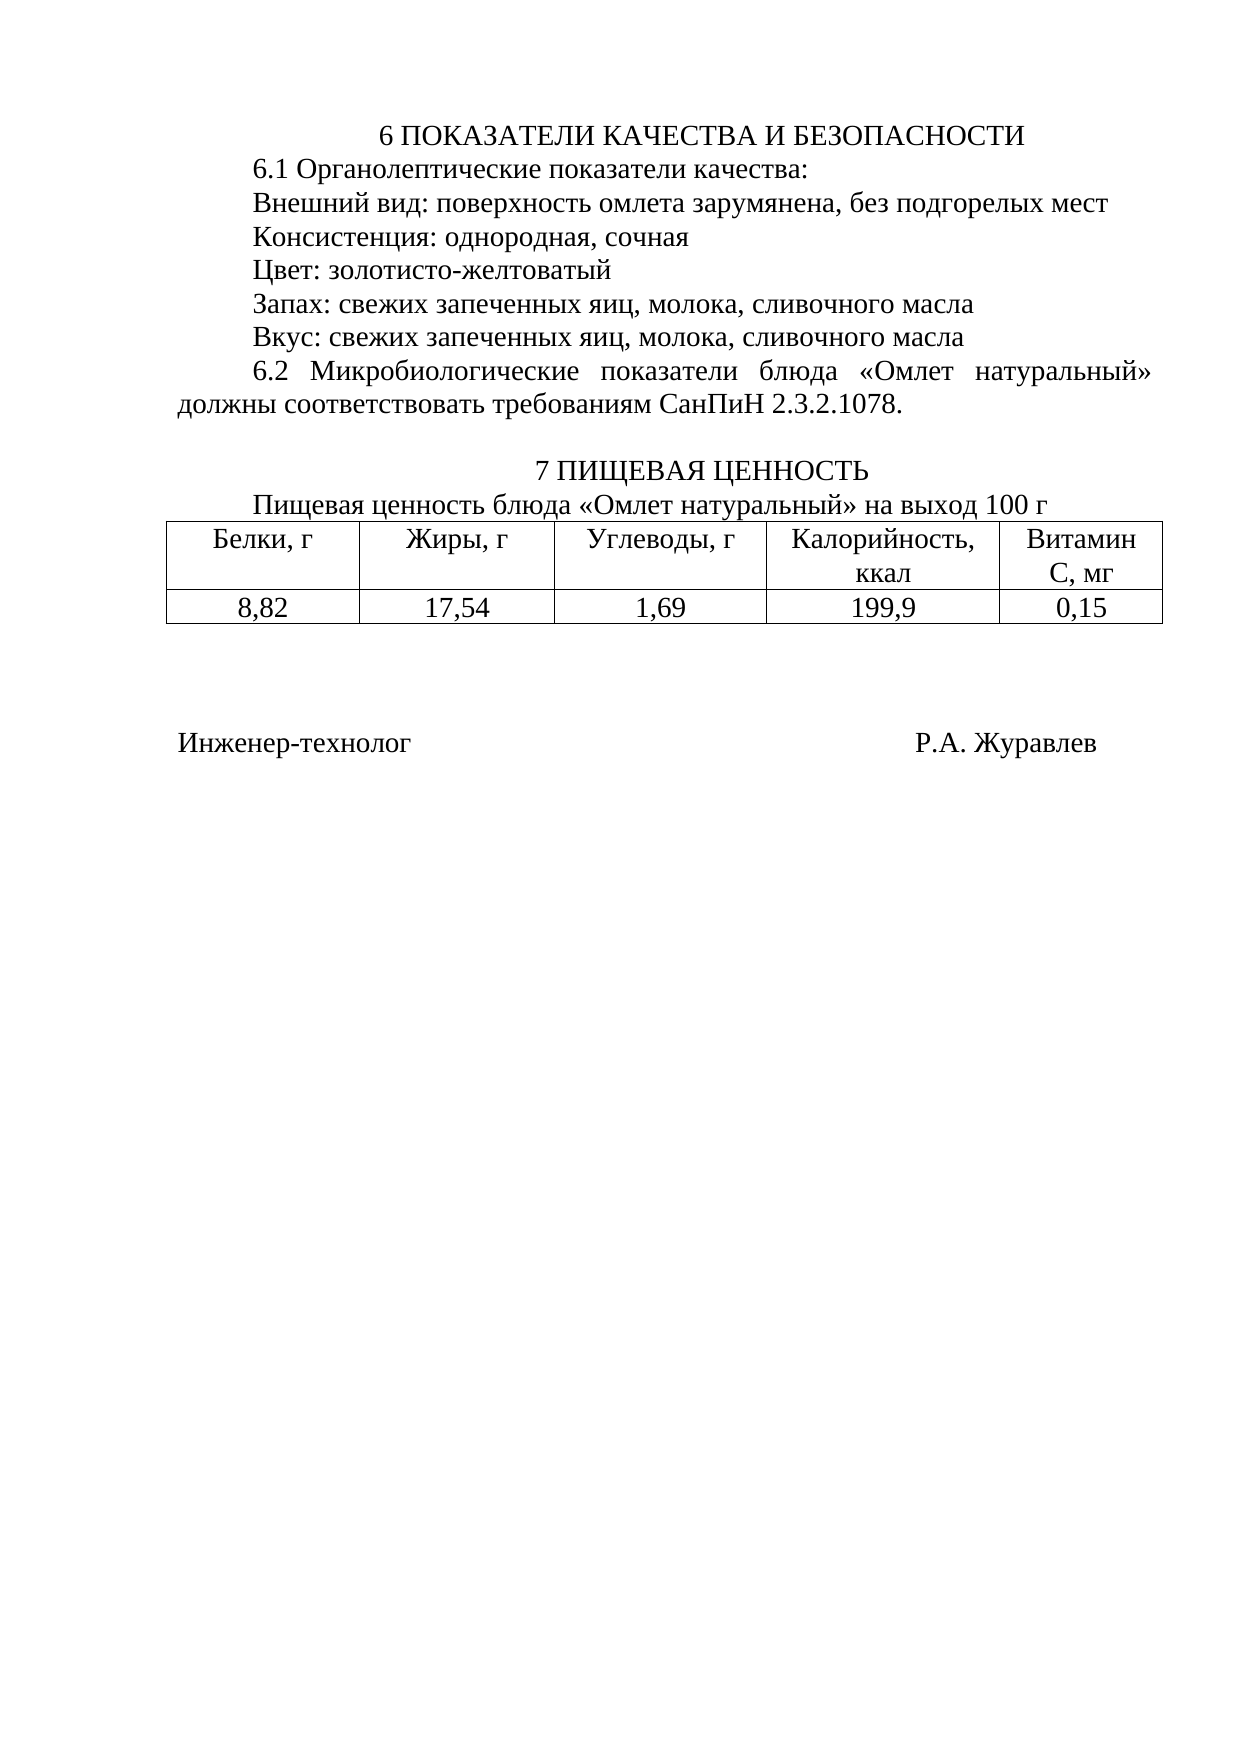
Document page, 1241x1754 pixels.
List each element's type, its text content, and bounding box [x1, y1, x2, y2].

text 7 ПИЩЕВАЯ ЦЕННОСТЬ [177, 453, 1152, 487]
table_cell 17,54 [360, 590, 554, 623]
text 6.2 Микробиологические показатели блюда «Омлет натуральный» должны соответствовать требованиям СанПиН 2.3.2.1078. [177, 353, 1152, 420]
table_cell 199,9 [767, 590, 999, 623]
text Вкус: свежих запеченных яиц, молока, сливочного масла [177, 319, 1152, 353]
table_cell 0,15 [1000, 590, 1162, 623]
text 6 ПОКАЗАТЕЛИ КАЧЕСТВА И БЕЗОПАСНОСТИ [177, 118, 1152, 152]
text Запах: свежих запеченных яиц, молока, сливочного масла [177, 286, 1152, 319]
table_header Жиры, г [360, 522, 554, 589]
table_header Калорийность, ккал [767, 522, 999, 589]
text Пищевая ценность блюда «Омлет натуральный» на выход 100 г [177, 487, 1152, 521]
text Внешний вид: поверхность омлета зарумянена, без подгорелых мест [177, 185, 1152, 219]
text Инженер-технолог Р.А. Журавлев [177, 725, 1152, 758]
table_cell 1,69 [555, 590, 766, 623]
table_header Белки, г [167, 522, 359, 589]
text Цвет: золотисто-желтоватый [177, 252, 1152, 286]
table_cell 8,82 [167, 590, 359, 623]
table_header Витамин С, мг [1000, 522, 1162, 589]
text Консистенция: однородная, сочная [177, 219, 1152, 252]
table_header Углеводы, г [555, 522, 766, 589]
text 6.1 Органолептические показатели качества: [177, 152, 1152, 185]
